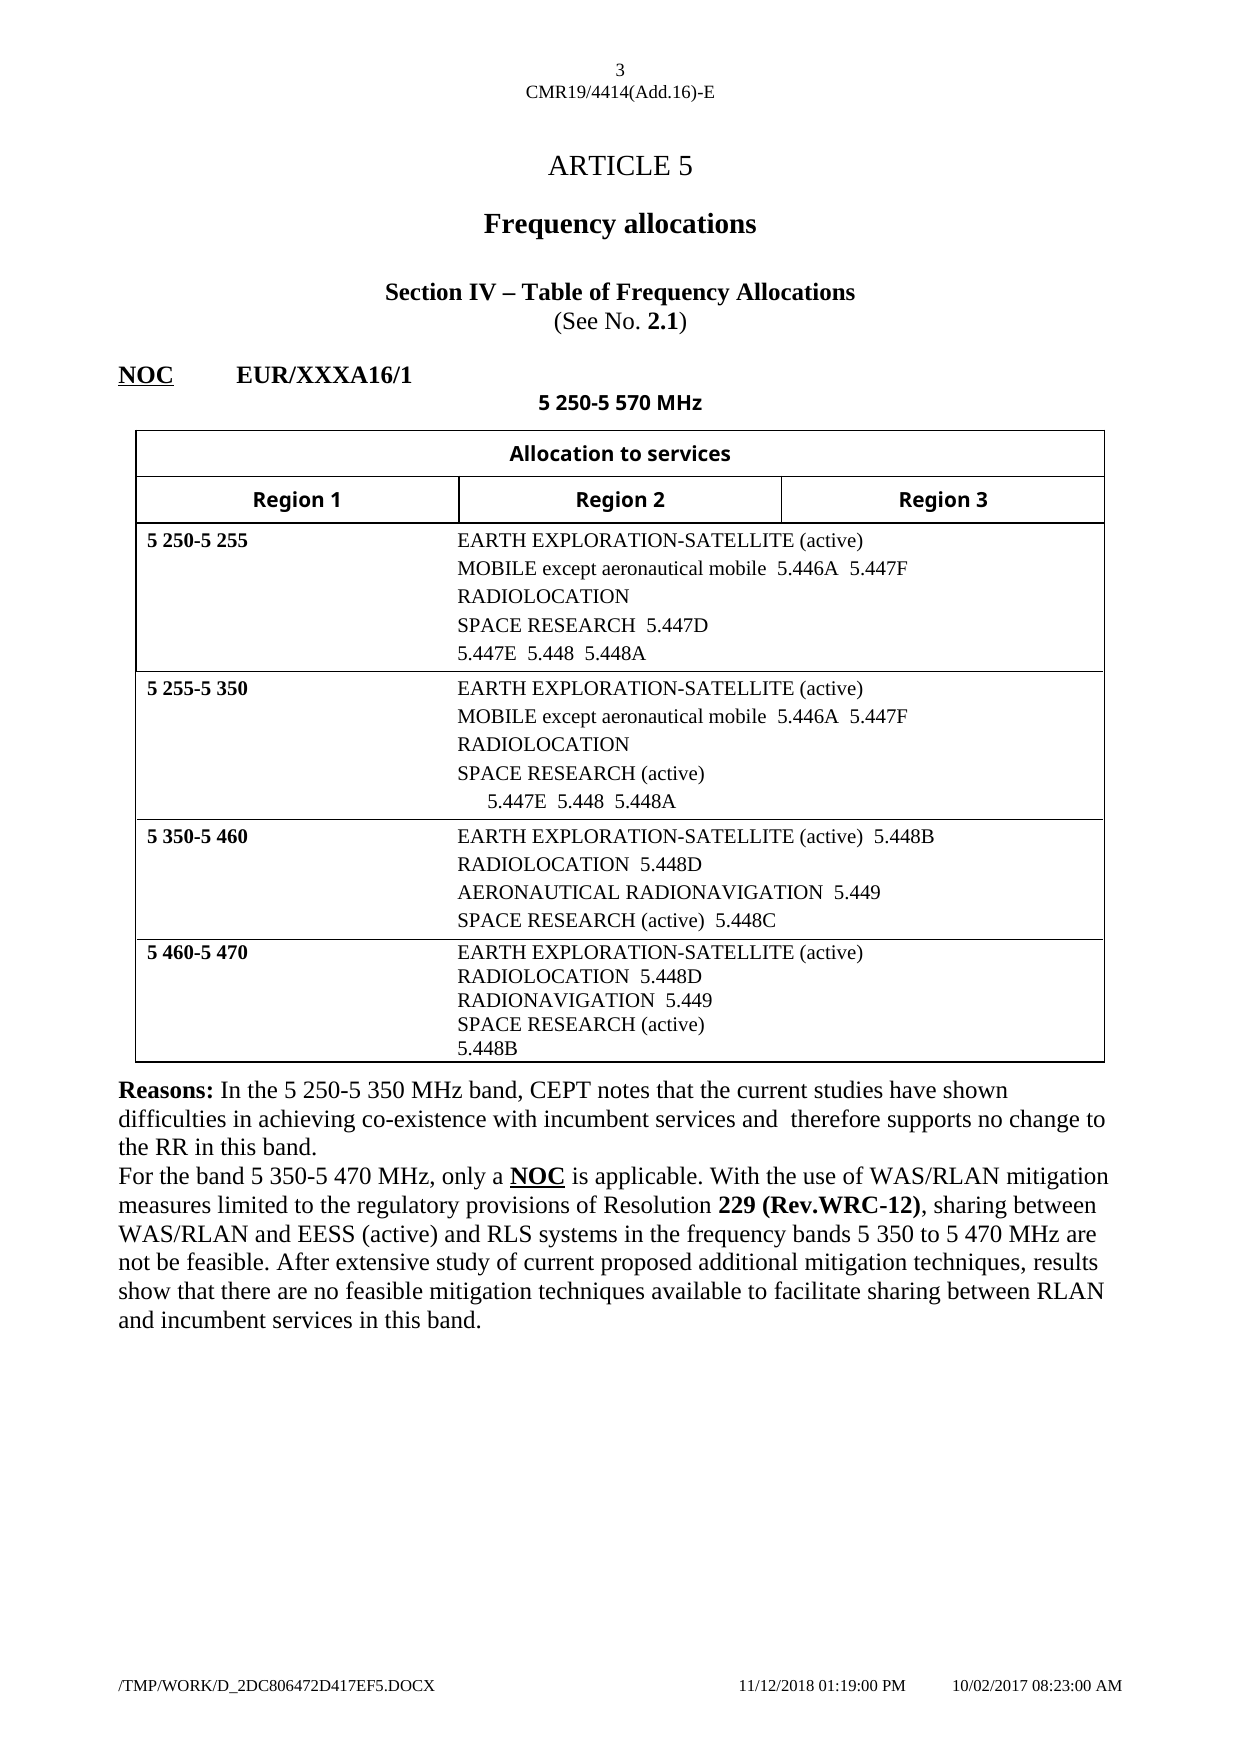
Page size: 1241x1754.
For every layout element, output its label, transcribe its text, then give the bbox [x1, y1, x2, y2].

text Reasons: In the 5 250-5 350 MHz band, CEPT notes that the current studies have shown difficulties in achieving co-existence with incumbent services and therefore supports no change to the RR in this band. For the band 5 350-5 470 MHz, only a NOC is applicable. With the use of WAS/RLAN mitigation measures limited to the regulatory provisions of Resolution 229 (Rev.WRC-12), sharing between WAS/RLAN and EESS (active) and RLS systems in the frequency bands 5 350 to 5 470 MHz are not be feasible. After extensive study of current proposed additional mitigation techniques, results show that there are no feasible mitigation techniques available to facilitate sharing between RLAN and incumbent services in this band. [118, 1075, 1122, 1334]
table_cell 5 250-5 255 EARTH EXPLORATION-SATELLITE (active) MOBILE except aeronautical mobile 5.446A 5.447F RADIOLOCATION SPACE RESEARCH 5.447D 5.447E 5.448 5.448A [137, 524, 1104, 671]
table_cell 5 255-5 350 EARTH EXPLORATION-SATELLITE (active) MOBILE except aeronautical mobile 5.446A 5.447F RADIOLOCATION SPACE RESEARCH (active) 5.447E 5.448 5.448A [136, 671, 1104, 819]
text ARTICLE 5 [118, 148, 1122, 181]
table_cell Region 1 [137, 477, 458, 522]
table_header Allocation to services [137, 431, 1104, 476]
table_cell 5 460-5 470 EARTH EXPLORATION-SATELLITE (active) RADIOLOCATION 5.448D RADIONAVIGATION 5.449 SPACE RESEARCH (active) 5.448B [136, 939, 1104, 1061]
table_cell Region 3 [782, 477, 1104, 522]
title 5 250-5 570 MHz [118, 388, 1122, 417]
text Section IV – Table of Frequency Allocations (See No. 2.1) [118, 277, 1122, 335]
table_cell 5 350-5 460 EARTH EXPLORATION-SATELLITE (active) 5.448B RADIOLOCATION 5.448D AERONAUTICAL RADIONAVIGATION 5.449 SPACE RESEARCH (active) 5.448C [136, 819, 1104, 938]
text NOC EUR/XXXA16/1 [118, 360, 1122, 388]
title Frequency allocations [118, 206, 1122, 240]
table_cell Region 2 [460, 477, 781, 522]
